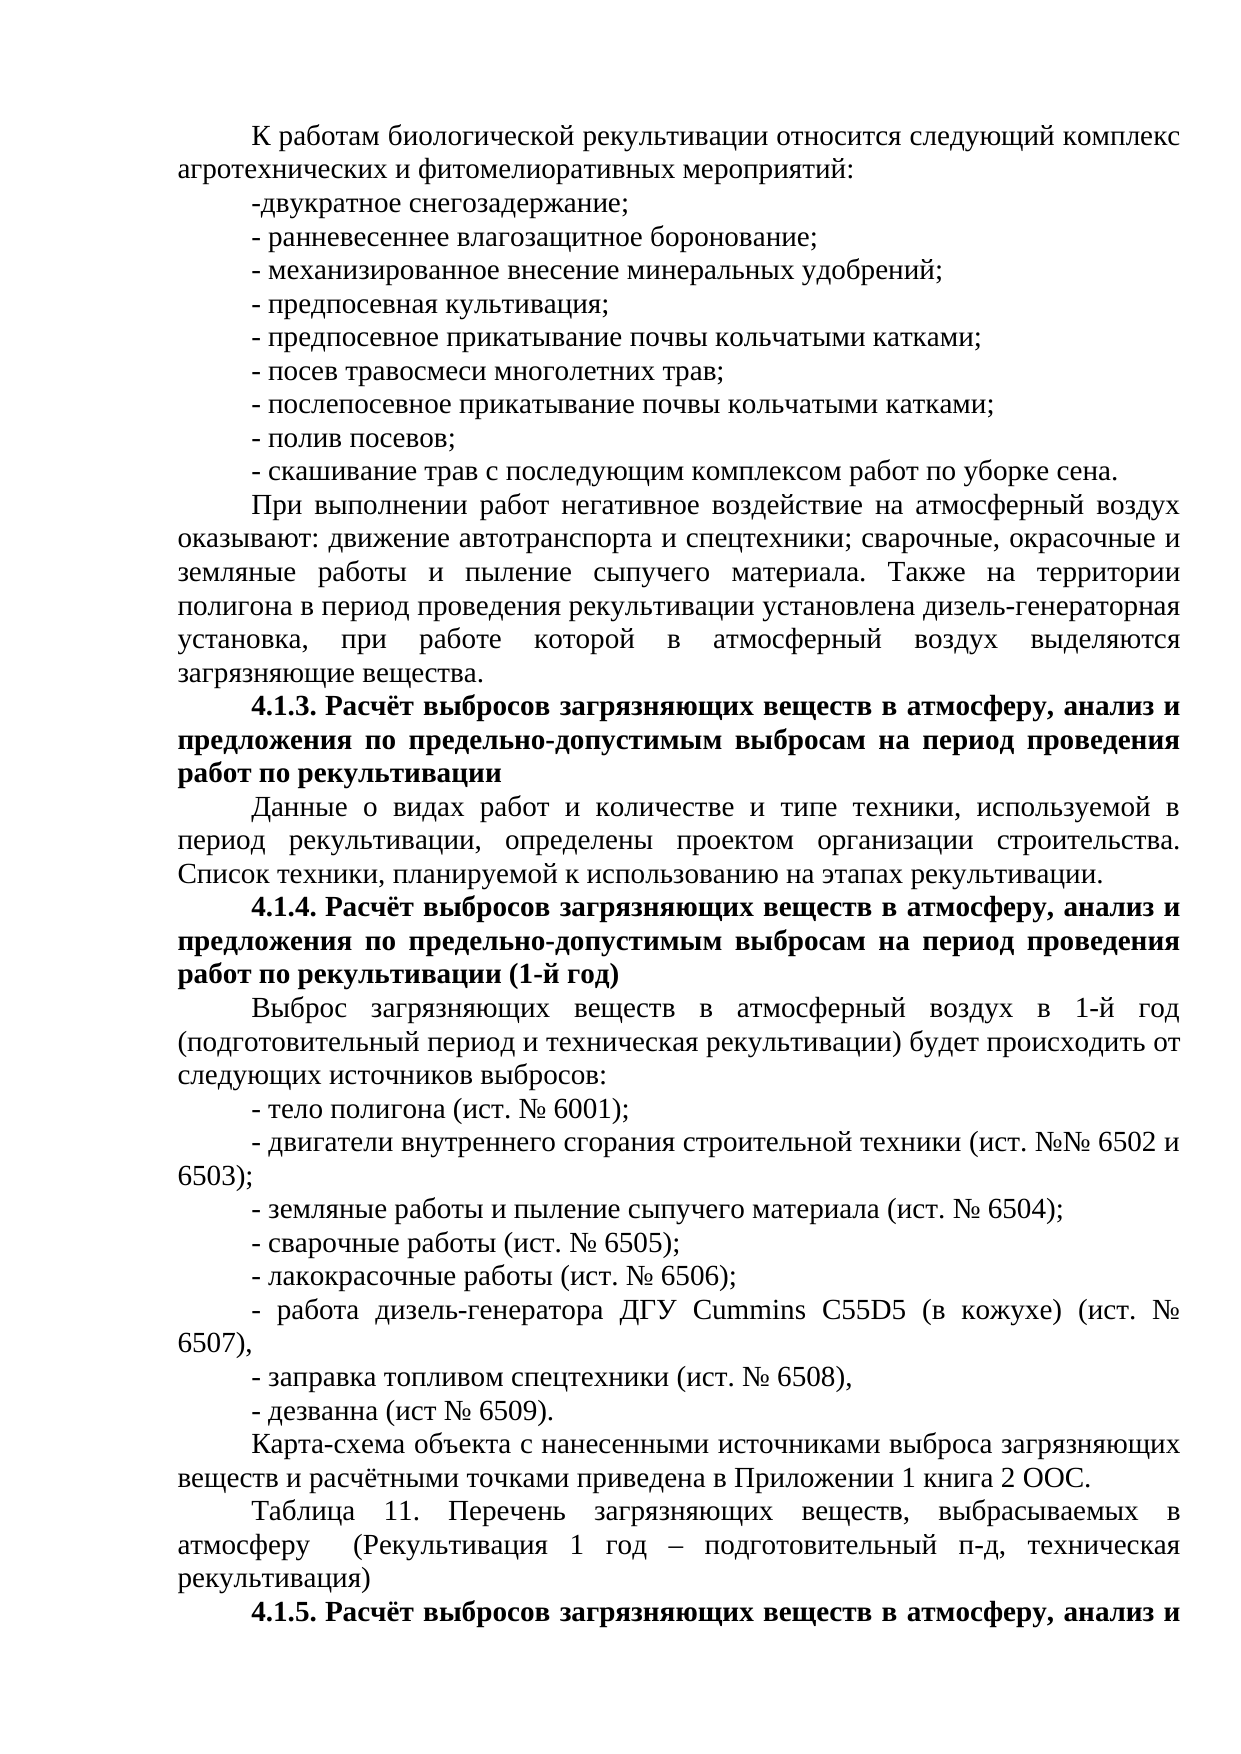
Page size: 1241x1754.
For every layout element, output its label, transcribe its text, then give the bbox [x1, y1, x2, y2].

text Выброс загрязняющих веществ в атмосферный воздух в 1-й год (подготовительный период и техническая рекультивации) будет происходить от следующих источников выбросов: [177, 990, 1181, 1091]
text - заправка топливом спецтехники (ист. № 6508), [177, 1359, 1181, 1393]
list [177, 1594, 1181, 1627]
text Таблица 11. Перечень загрязняющих веществ, выбрасываемых в атмосферу (Рекультивация 1 год – подготовительный п-д, техническая рекультивация) [177, 1493, 1181, 1594]
text - предпосевная культивация; [177, 286, 1181, 319]
text - послепосевное прикатывание почвы кольчатыми катками; [177, 386, 1181, 420]
text - ранневесеннее влагозащитное боронование; [177, 219, 1181, 252]
list Расчёт выбросов загрязняющих веществ в атмосферу, анализ и предложения по предельно-допустимым выбросам на период проведения работ по рекультивации (1-й год) [177, 889, 1181, 990]
text - сварочные работы (ист. № 6505); [177, 1225, 1181, 1258]
text К работам биологической рекультивации относится следующий комплекс агротехнических и фитомелиоративных мероприятий: [177, 118, 1181, 185]
text - двигатели внутреннего сгорания строительной техники (ист. №№ 6502 и 6503); [177, 1124, 1181, 1191]
text Карта-схема объекта с нанесенными источниками выброса загрязняющих веществ и расчётными точками приведена в Приложении 1 книга 2 ООС. [177, 1426, 1181, 1493]
text - полив посевов; [177, 420, 1181, 453]
text - лакокрасочные работы (ист. № 6506); [177, 1258, 1181, 1292]
text - работа дизель-генератора ДГУ Cummins C55D5 (в кожухе) (ист. № 6507), [177, 1292, 1181, 1359]
text - предпосевное прикатывание почвы кольчатыми катками; [177, 319, 1181, 353]
text - дезванна (ист № 6509). [177, 1393, 1181, 1426]
text - тело полигона (ист. № 6001); [177, 1091, 1181, 1124]
text Данные о видах работ и количестве и типе техники, используемой в период рекультивации, определены проектом организации строительства. Список техники, планируемой к использованию на этапах рекультивации. [177, 789, 1181, 889]
text - скашивание трав с последующим комплексом работ по уборке сена. [177, 453, 1181, 487]
text - посев травосмеси многолетних трав; [177, 353, 1181, 386]
text При выполнении работ негативное воздействие на атмосферный воздух оказывают: движение автотранспорта и спецтехники; сварочные, окрасочные и земляные работы и пыление сыпучего материала. Также на территории полигона в период проведения рекультивации установлена дизель-генераторная установка, при работе которой в атмосферный воздух выделяются загрязняющие вещества. [177, 487, 1181, 688]
text - земляные работы и пыление сыпучего материала (ист. № 6504); [177, 1191, 1181, 1225]
text - механизированное внесение минеральных удобрений; [177, 252, 1181, 286]
text -двукратное снегозадержание; [177, 185, 1181, 219]
list Расчёт выбросов загрязняющих веществ в атмосферу, анализ и предложения по предельно-допустимым выбросам на период проведения работ по рекультивации [177, 688, 1181, 789]
